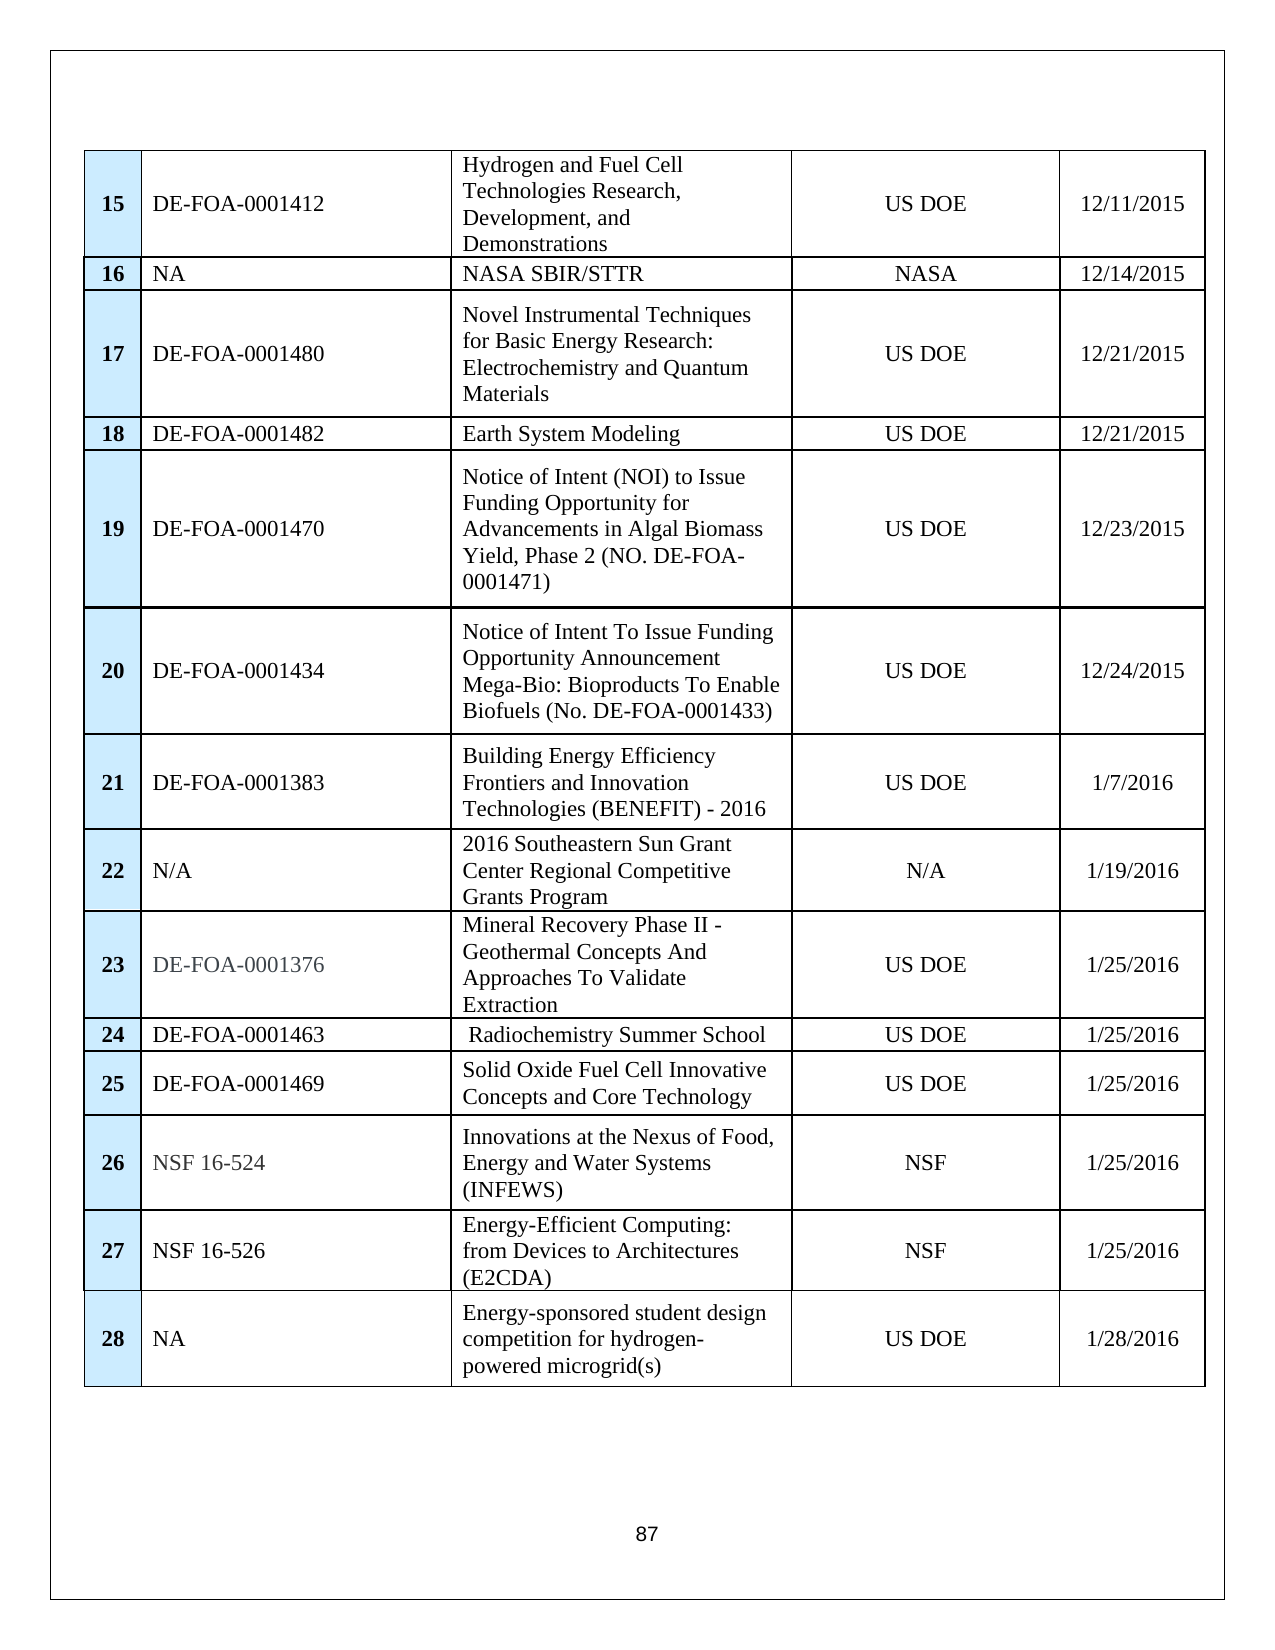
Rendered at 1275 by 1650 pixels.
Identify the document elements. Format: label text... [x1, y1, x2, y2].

table_cell NSF 16-524 [142, 1116, 450, 1209]
table_cell 18 [85, 418, 140, 449]
table_cell US DOE [793, 418, 1059, 449]
table_cell NSF [793, 1211, 1059, 1290]
table_cell 1/7/2016 [1061, 735, 1204, 828]
table_cell US DOE [793, 609, 1059, 733]
table_cell DE-FOA-0001470 [142, 451, 450, 606]
table_cell US DOE [793, 735, 1059, 828]
table_cell 1/25/2016 [1061, 1211, 1204, 1290]
table_cell Innovations at the Nexus of Food, Energy and Water Systems (INFEWS) [452, 1116, 791, 1209]
table_cell 12/14/2015 [1061, 258, 1204, 289]
table_cell Solid Oxide Fuel Cell Innovative Concepts and Core Technology [452, 1052, 791, 1114]
table_cell N/A [793, 830, 1059, 909]
table_cell DE-FOA-0001463 [142, 1019, 450, 1050]
table_cell Energy-sponsored student design competition for hydrogen-powered microgrid(s) [452, 1291, 791, 1386]
table_cell Radiochemistry Summer School [452, 1019, 791, 1050]
table_cell DE-FOA-0001412 [142, 151, 451, 256]
table_cell NASA [793, 258, 1059, 289]
table_cell 20 [85, 609, 140, 733]
table_cell DE-FOA-0001482 [142, 418, 450, 449]
table_cell 26 [85, 1116, 140, 1209]
table_cell US DOE [793, 912, 1059, 1017]
table_cell 1/25/2016 [1061, 1116, 1204, 1209]
table_cell 2016 Southeastern Sun Grant Center Regional Competitive Grants Program [452, 830, 791, 909]
table_cell 17 [85, 291, 140, 416]
table_cell 1/19/2016 [1061, 830, 1204, 909]
table_cell Hydrogen and Fuel Cell Technologies Research, Development, and Demonstrations [452, 151, 791, 256]
table_cell 12/21/2015 [1061, 418, 1204, 449]
table_cell 1/25/2016 [1061, 912, 1204, 1017]
table_cell 1/25/2016 [1061, 1019, 1204, 1050]
table_cell 25 [85, 1052, 140, 1114]
table_cell US DOE [793, 1052, 1059, 1114]
table_cell Notice of Intent (NOI) to Issue Funding Opportunity for Advancements in Algal Biomass Yield, Phase 2 (NO. DE-FOA-0001471) [452, 451, 791, 606]
table_cell NSF 16-526 [142, 1211, 450, 1290]
table_cell 1/25/2016 [1061, 1052, 1204, 1114]
table_cell 15 [85, 151, 141, 256]
table_cell 12/11/2015 [1060, 151, 1204, 256]
table_cell US DOE [792, 1291, 1059, 1386]
table_cell 19 [85, 451, 140, 606]
table_cell 12/24/2015 [1061, 609, 1204, 733]
table_cell NSF [793, 1116, 1059, 1209]
table_cell US DOE [793, 291, 1059, 416]
table_cell DE-FOA-0001434 [142, 609, 450, 733]
table_cell NA [142, 1291, 451, 1386]
table_cell 22 [85, 830, 140, 909]
table_cell Earth System Modeling [452, 418, 791, 449]
table_cell Notice of Intent To Issue Funding Opportunity Announcement Mega-Bio: Bioproducts To Enable Biofuels (No. DE-FOA-0001433) [452, 609, 791, 733]
table_cell US DOE [792, 151, 1059, 256]
table_cell NA [142, 258, 450, 289]
table_cell US DOE [793, 451, 1059, 606]
table_cell 27 [85, 1211, 140, 1290]
table_cell 24 [85, 1019, 140, 1050]
table_cell 16 [85, 258, 140, 289]
table_cell NASA SBIR/STTR [452, 258, 791, 289]
table_cell US DOE [793, 1019, 1059, 1050]
table_cell Energy-Efficient Computing: from Devices to Architectures (E2CDA) [452, 1211, 791, 1290]
table_cell Building Energy Efficiency Frontiers and Innovation Technologies (BENEFIT) - 2016 [452, 735, 791, 828]
table_cell 12/21/2015 [1061, 291, 1204, 416]
table_cell DE-FOA-0001376 [142, 912, 450, 1017]
table_cell DE-FOA-0001480 [142, 291, 450, 416]
table_cell Novel Instrumental Techniques for Basic Energy Research: Electrochemistry and Quantum Materials [452, 291, 791, 416]
table_cell DE-FOA-0001383 [142, 735, 450, 828]
table_cell N/A [142, 830, 450, 909]
table_cell 1/28/2016 [1060, 1291, 1204, 1386]
table_cell 12/23/2015 [1061, 451, 1204, 606]
table_cell DE-FOA-0001469 [142, 1052, 450, 1114]
table_cell 23 [85, 912, 140, 1017]
table_cell 28 [85, 1291, 141, 1386]
table_cell 21 [85, 735, 140, 828]
table_cell Mineral Recovery Phase II - Geothermal Concepts And Approaches To Validate Extraction [452, 912, 791, 1017]
